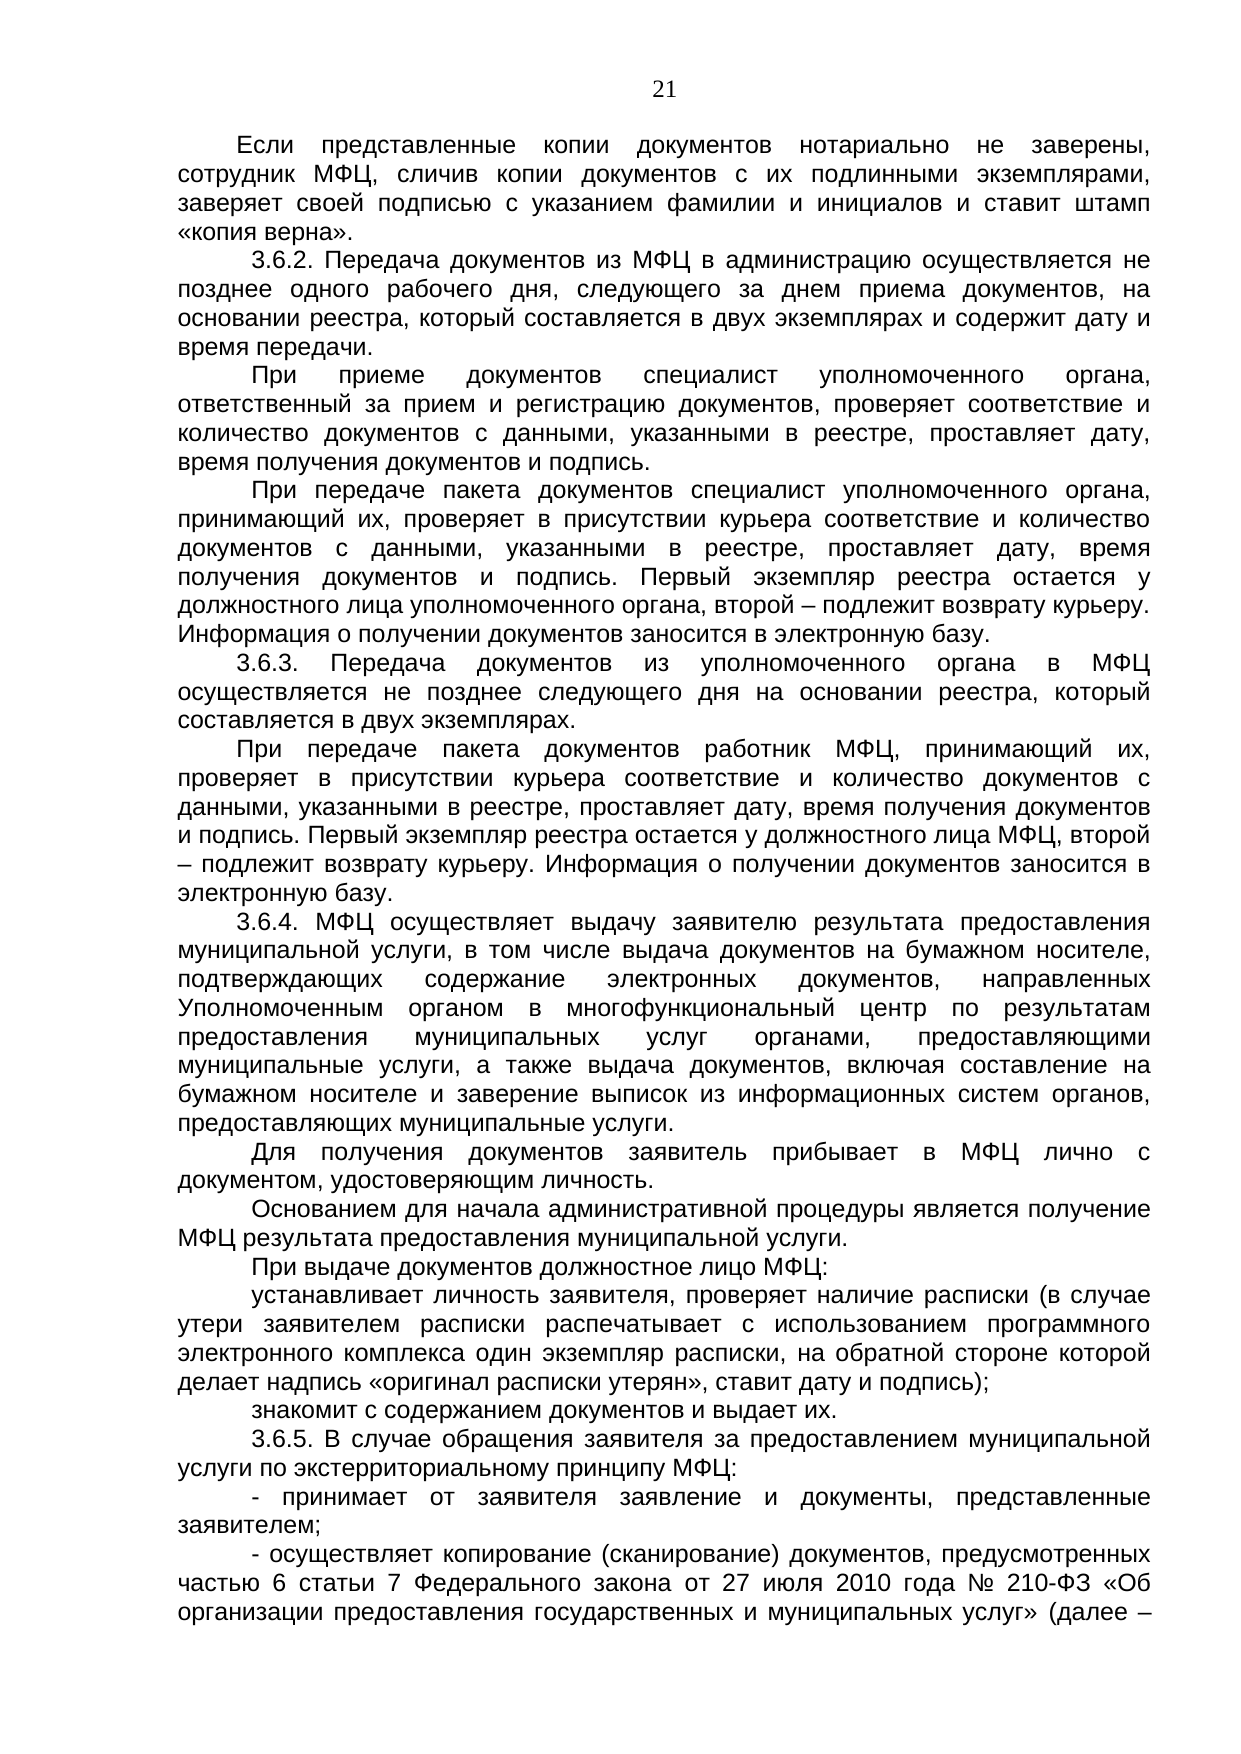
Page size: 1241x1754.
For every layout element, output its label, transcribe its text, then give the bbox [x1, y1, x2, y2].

text Для получения документов заявитель прибывает в МФЦ лично с документом, удостоверяющим личность. [177, 1137, 1152, 1194]
text устанавливает личность заявителя, проверяет наличие расписки (в случае утери заявителем расписки распечатывает с использованием программного электронного комплекса один экземпляр расписки, на обратной стороне которой делает надпись «оригинал расписки утерян», ставит дату и подпись); [177, 1281, 1152, 1396]
text 3.6.2. Передача документов из МФЦ в администрацию осуществляется не позднее одного рабочего дня, следующего за днем приема документов, на основании реестра, который составляется в двух экземплярах и содержит дату и время передачи. [177, 246, 1152, 361]
text Основанием для начала административной процедуры является получение МФЦ результата предоставления муниципальной услуги. [177, 1194, 1152, 1252]
text знакомит с содержанием документов и выдает их. [177, 1396, 1152, 1424]
text 3.6.5. В случае обращения заявителя за предоставлением муниципальной услуги по экстерриториальному принципу МФЦ: [177, 1424, 1152, 1482]
text При выдаче документов должностное лицо МФЦ: [177, 1252, 1152, 1281]
text При передаче пакета документов специалист уполномоченного органа, принимающий их, проверяет в присутствии курьера соответствие и количество документов с данными, указанными в реестре, проставляет дату, время получения документов и подпись. Первый экземпляр реестра остается у должностного лица уполномоченного органа, второй – подлежит возврату курьеру. Информация о получении документов заносится в электронную базу. [177, 476, 1152, 648]
text - принимает от заявителя заявление и документы, представленные заявителем; [177, 1482, 1152, 1539]
text Если представленные копии документов нотариально не заверены, сотрудник МФЦ, сличив копии документов с их подлинными экземплярами, заверяет своей подписью с указанием фамилии и инициалов и ставит штамп «копия верна». [177, 131, 1152, 246]
text 3.6.4. МФЦ осуществляет выдачу заявителю результата предоставления муниципальной услуги, в том числе выдача документов на бумажном носителе, подтверждающих содержание электронных документов, направленных Уполномоченным органом в многофункциональный центр по результатам предоставления муниципальных услуг органами, предоставляющими муниципальные услуги, а также выдача документов, включая составление на бумажном носителе и заверение выписок из информационных систем органов, предоставляющих муниципальные услуги. [177, 907, 1152, 1137]
text При передаче пакета документов работник МФЦ, принимающий их, проверяет в присутствии курьера соответствие и количество документов с данными, указанными в реестре, проставляет дату, время получения документов и подпись. Первый экземпляр реестра остается у должностного лица МФЦ, второй – подлежит возврату курьеру. Информация о получении документов заносится в электронную базу. [177, 734, 1152, 907]
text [177, 1539, 1152, 1626]
text При приеме документов специалист уполномоченного органа, ответственный за прием и регистрацию документов, проверяет соответствие и количество документов с данными, указанными в реестре, проставляет дату, время получения документов и подпись. [177, 361, 1152, 476]
text 3.6.3. Передача документов из уполномоченного органа в МФЦ осуществляется не позднее следующего дня на основании реестра, который составляется в двух экземплярах. [177, 648, 1152, 734]
